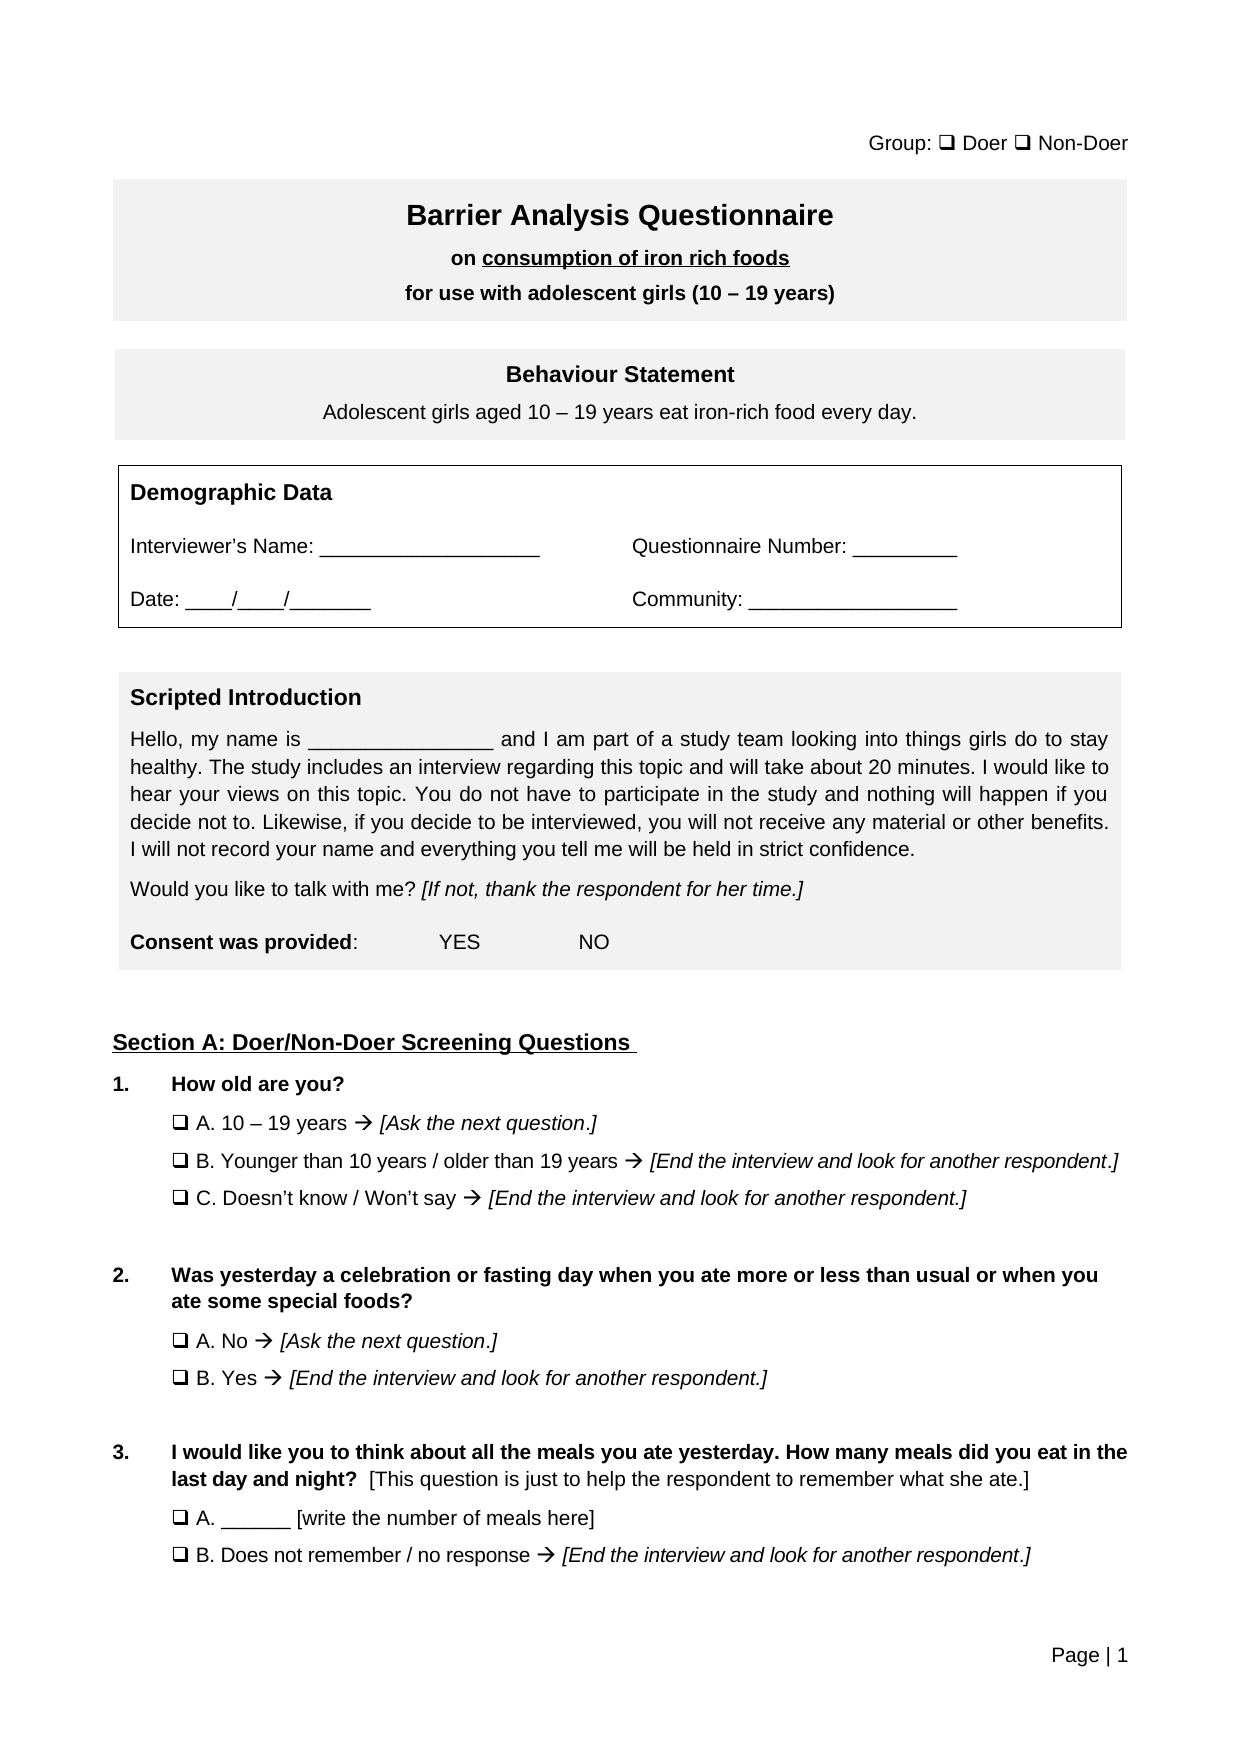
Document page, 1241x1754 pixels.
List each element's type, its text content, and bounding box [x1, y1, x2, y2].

table_header Demographic Data Interviewer’s Name: ___________________ Questionnaire Number: _________ Date: ____/____/_______ Community: __________________ [119, 466, 1121, 627]
text B. Does not remember / no response [End the interview and look for another respondent.] [171, 1543, 1128, 1567]
text 2. Was yesterday a celebration or fasting day when you ate more or less than usual or when you ate some special foods? [112, 1262, 1128, 1313]
table_header Behaviour Statement Adolescent girls aged 10 – 19 years eat iron-rich food every day. [115, 349, 1125, 440]
text A. No [Ask the next question.] [171, 1328, 1128, 1352]
text Group: Doer Non-Doer [112, 131, 1128, 155]
text 3. I would like you to think about all the meals you ate yesterday. How many meals did you eat in the last day and night? [This question is just to help the respondent to remember what she ate.] [112, 1439, 1128, 1490]
table_header Barrier Analysis Questionnaire on consumption of iron rich foods for use with adolescent girls (10 – 19 years) [113, 179, 1127, 321]
text B. Yes [End the interview and look for another respondent.] [171, 1366, 1128, 1390]
text A. ______ [write the number of meals here] [171, 1506, 1128, 1530]
text A. 10 – 19 years [Ask the next question.] [171, 1111, 1128, 1135]
text B. Younger than 10 years / older than 19 years [End the interview and look for another respondent.] [171, 1148, 1128, 1173]
subtitle Section A: Doer/Non-Doer Screening Questions [112, 1029, 1128, 1056]
text C. Doesn’t know / Won’t say [End the interview and look for another respondent.] [171, 1186, 1128, 1210]
text 1. How old are you? [112, 1072, 1128, 1096]
table_header Scripted Introduction Hello, my name is ________________ and I am part of a study team looking into things girls do to stay healthy. The study includes an interview regarding this topic and will take about 20 minutes. I would like to hear your views on this topic. You do not have to participate in the study and nothing will happen if you decide not to. Likewise, if you decide to be interviewed, you will not receive any material or other benefits. I will not record your name and everything you tell me will be held in strict confidence. Would you like to talk with me? [If not, thank the respondent for her time.] Consent was provided: YES NO [119, 672, 1121, 970]
